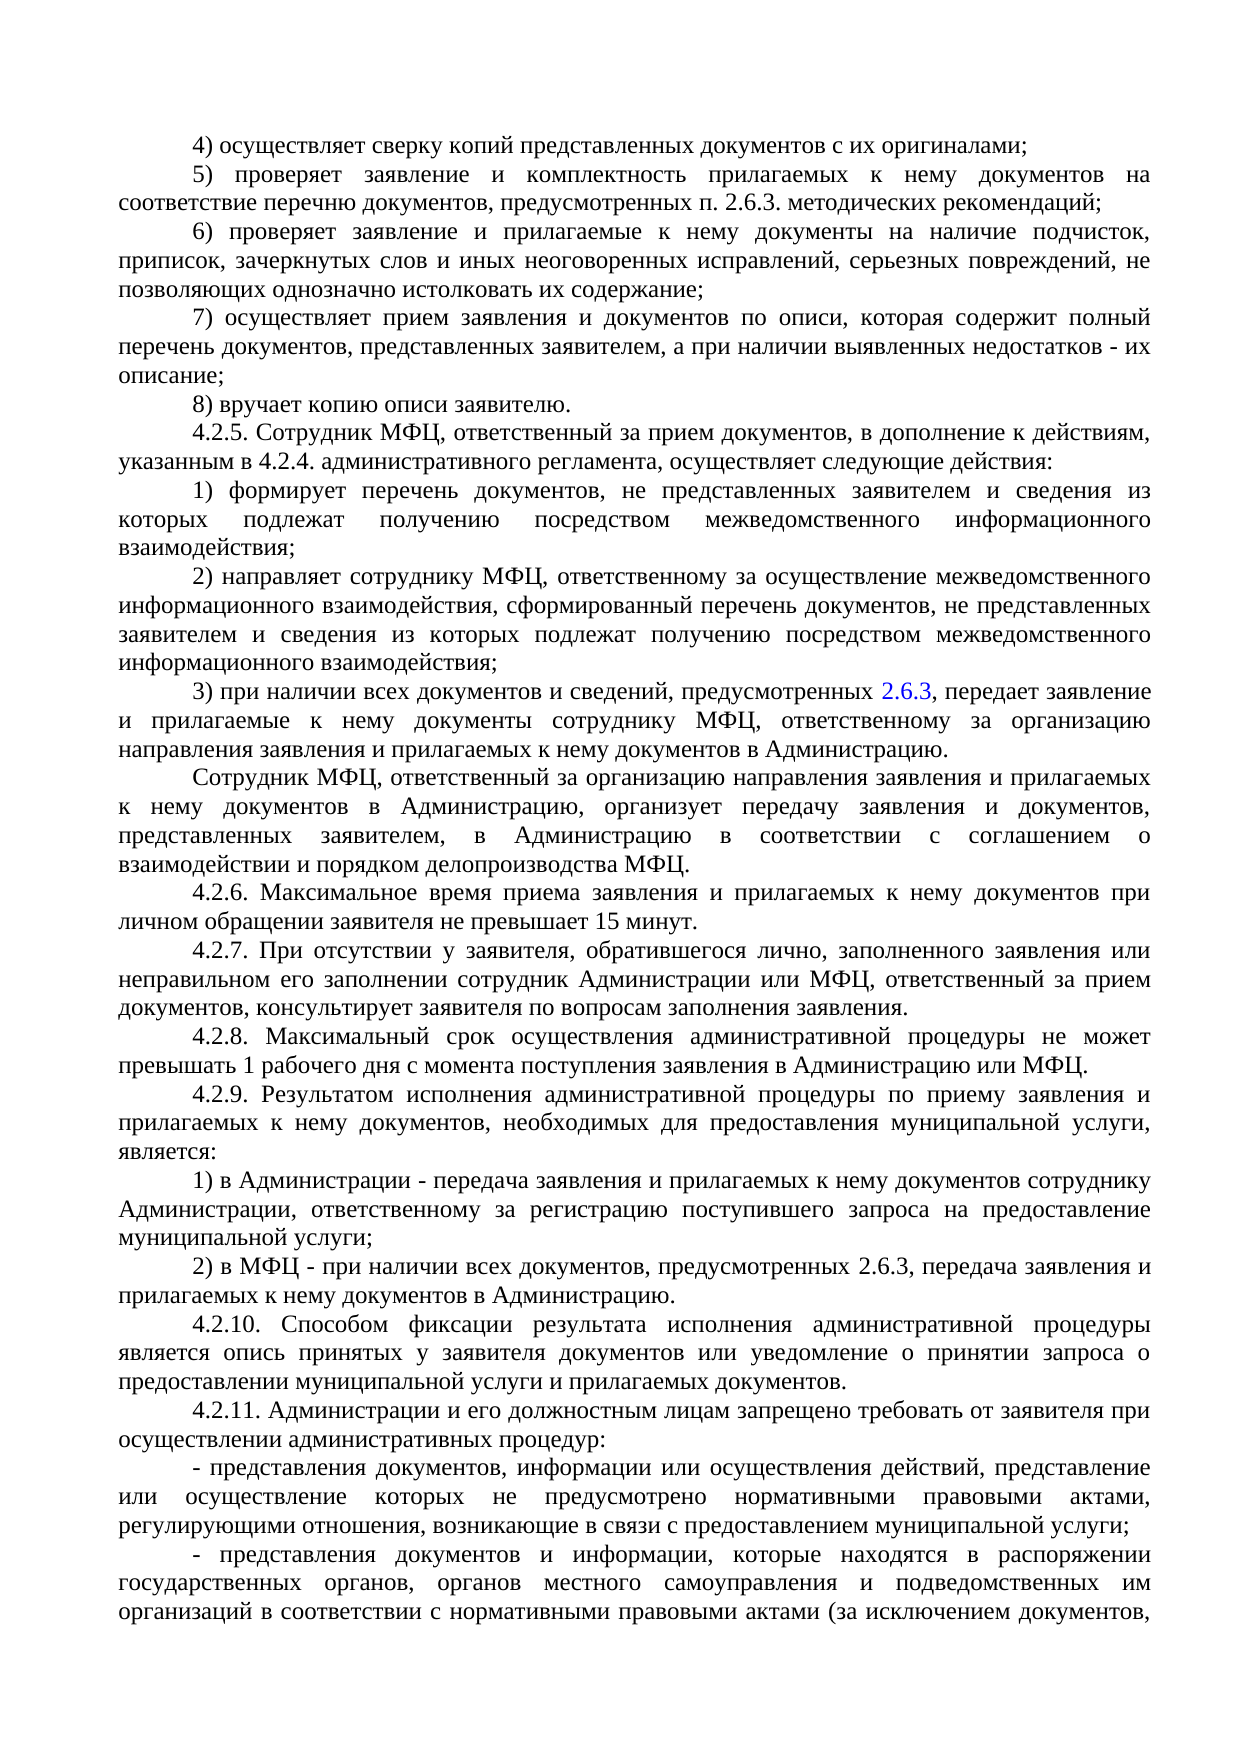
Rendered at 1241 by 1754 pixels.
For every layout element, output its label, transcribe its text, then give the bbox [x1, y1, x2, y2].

text 2) в МФЦ - при наличии всех документов, предусмотренных 2.6.3, передача заявления и прилагаемых к нему документов в Администрацию. [118, 1251, 1152, 1309]
text Сотрудник МФЦ, ответственный за организацию направления заявления и прилагаемых к нему документов в Администрацию, организует передачу заявления и документов, представленных заявителем, в Администрацию в соответствии с соглашением о взаимодействии и порядком делопроизводства МФЦ. [118, 762, 1152, 877]
text 4.2.6. Максимальное время приема заявления и прилагаемых к нему документов при личном обращении заявителя не превышает 15 минут. [118, 877, 1152, 935]
text 1) в Администрации - передача заявления и прилагаемых к нему документов сотруднику Администрации, ответственному за регистрацию поступившего запроса на предоставление муниципальной услуги; [118, 1165, 1152, 1251]
text 4.2.5. Сотрудник МФЦ, ответственный за прием документов, в дополнение к действиям, указанным в 4.2.4. административного регламента, осуществляет следующие действия: [118, 417, 1152, 475]
text - представления документов, информации или осуществления действий, представление или осуществление которых не предусмотрено нормативными правовыми актами, регулирующими отношения, возникающие в связи с предоставлением муниципальной услуги; [118, 1452, 1152, 1539]
text 2) направляет сотруднику МФЦ, ответственному за осуществление межведомственного информационного взаимодействия, сформированный перечень документов, не представленных заявителем и сведения из которых подлежат получению посредством межведомственного информационного взаимодействия; [118, 561, 1152, 676]
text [118, 1539, 1152, 1625]
text 4.2.10. Способом фиксации результата исполнения административной процедуры является опись принятых у заявителя документов или уведомление о принятии запроса о предоставлении муниципальной услуги и прилагаемых документов. [118, 1309, 1152, 1395]
text 4.2.9. Результатом исполнения административной процедуры по приему заявления и прилагаемых к нему документов, необходимых для предоставления муниципальной услуги, является: [118, 1079, 1152, 1165]
text 8) вручает копию описи заявителю. [118, 389, 1152, 417]
text 1) формирует перечень документов, не представленных заявителем и сведения из которых подлежат получению посредством межведомственного информационного взаимодействия; [118, 475, 1152, 561]
text 7) осуществляет прием заявления и документов по описи, которая содержит полный перечень документов, представленных заявителем, а при наличии выявленных недостатков - их описание; [118, 302, 1152, 389]
text 4.2.7. При отсутствии у заявителя, обратившегося лично, заполненного заявления или неправильном его заполнении сотрудник Администрации или МФЦ, ответственный за прием документов, консультирует заявителя по вопросам заполнения заявления. [118, 935, 1152, 1021]
text 4.2.11. Администрации и его должностным лицам запрещено требовать от заявителя при осуществлении административных процедур: [118, 1395, 1152, 1452]
text 5) проверяет заявление и комплектность прилагаемых к нему документов на соответствие перечню документов, предусмотренных п. 2.6.3. методических рекомендаций; [118, 159, 1152, 216]
text 6) проверяет заявление и прилагаемые к нему документы на наличие подчисток, приписок, зачеркнутых слов и иных неоговоренных исправлений, серьезных повреждений, не позволяющих однозначно истолковать их содержание; [118, 216, 1152, 302]
text 3) при наличии всех документов и сведений, предусмотренных 2.6.3, передает заявление и прилагаемые к нему документы сотруднику МФЦ, ответственному за организацию направления заявления и прилагаемых к нему документов в Администрацию. [118, 676, 1152, 762]
text 4.2.8. Максимальный срок осуществления административной процедуры не может превышать 1 рабочего дня с момента поступления заявления в Администрацию или МФЦ. [118, 1021, 1152, 1079]
text 4) осуществляет сверку копий представленных документов с их оригиналами; [118, 130, 1152, 159]
